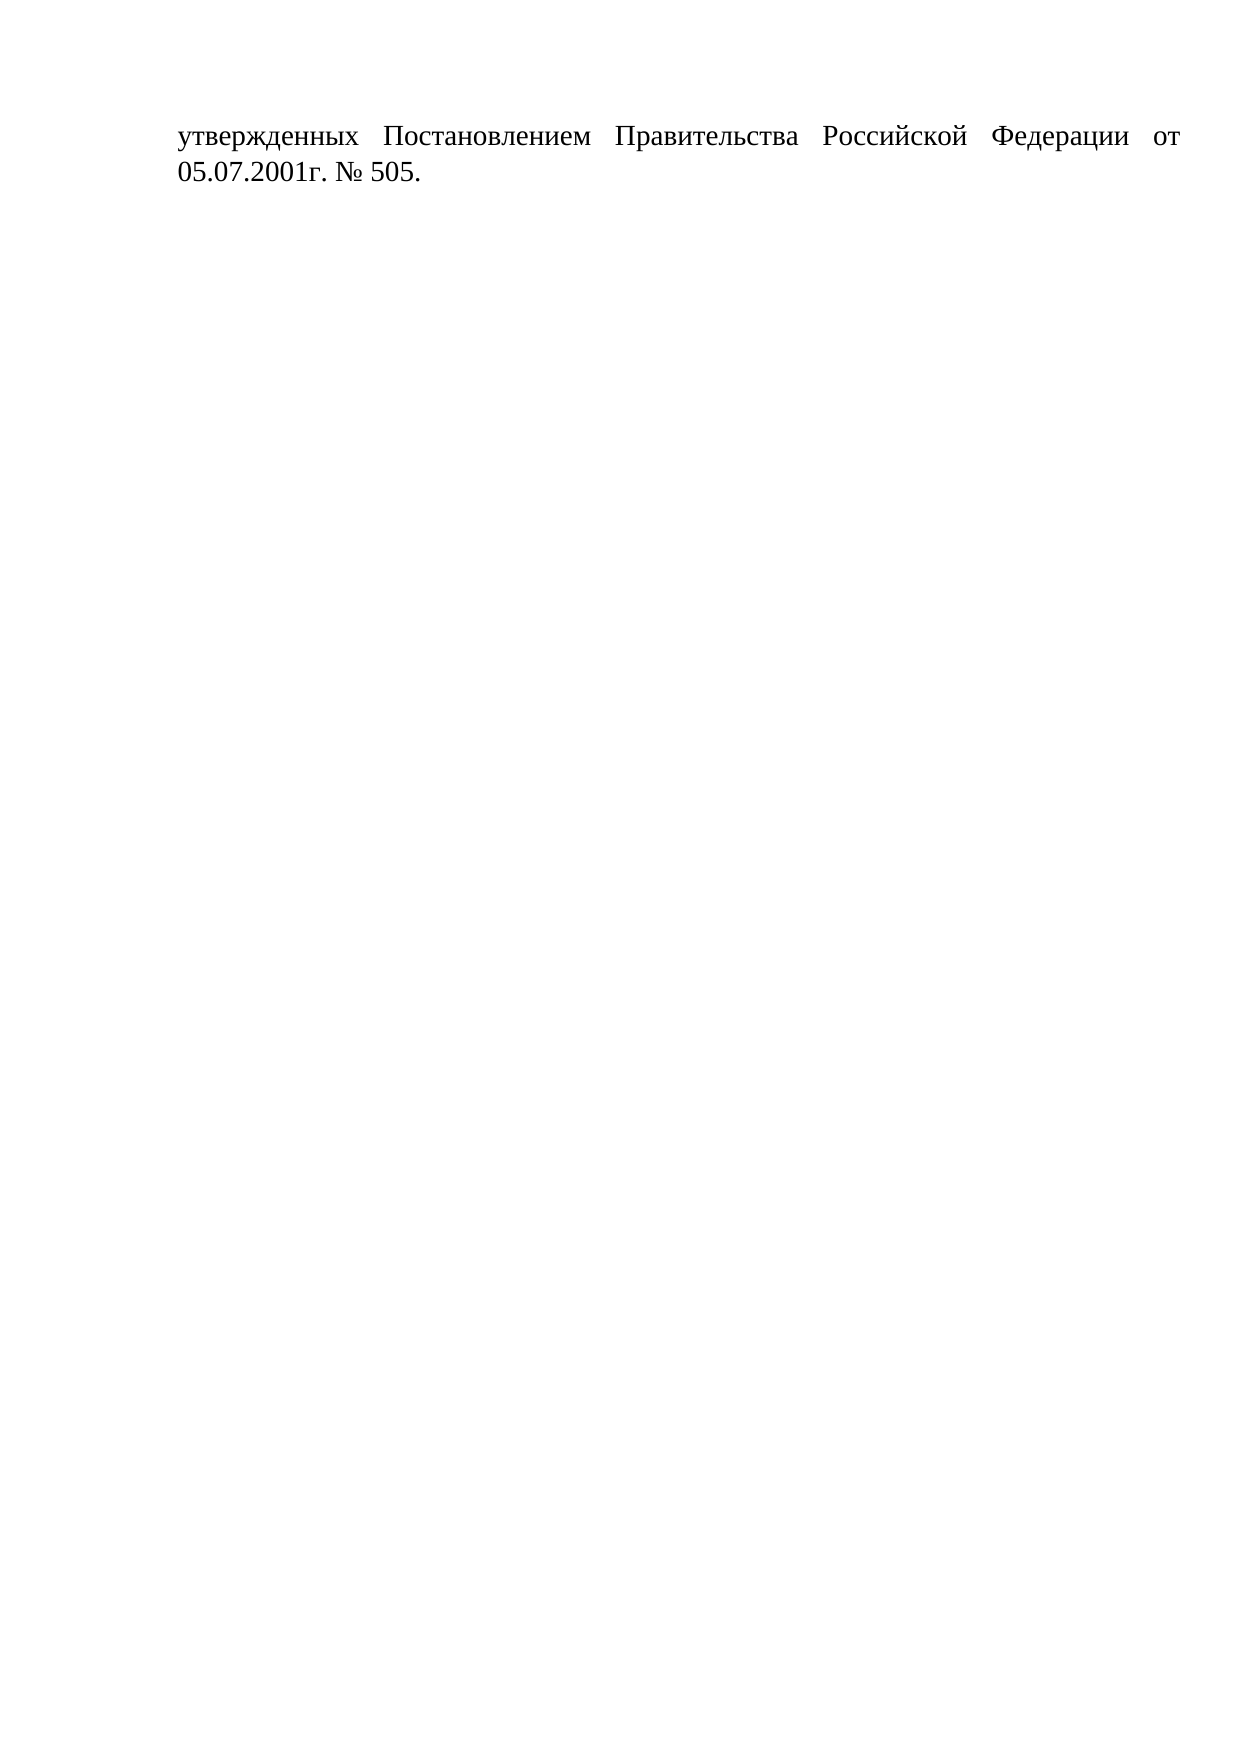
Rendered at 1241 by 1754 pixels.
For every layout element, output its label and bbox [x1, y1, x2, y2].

text [177, 118, 1181, 188]
